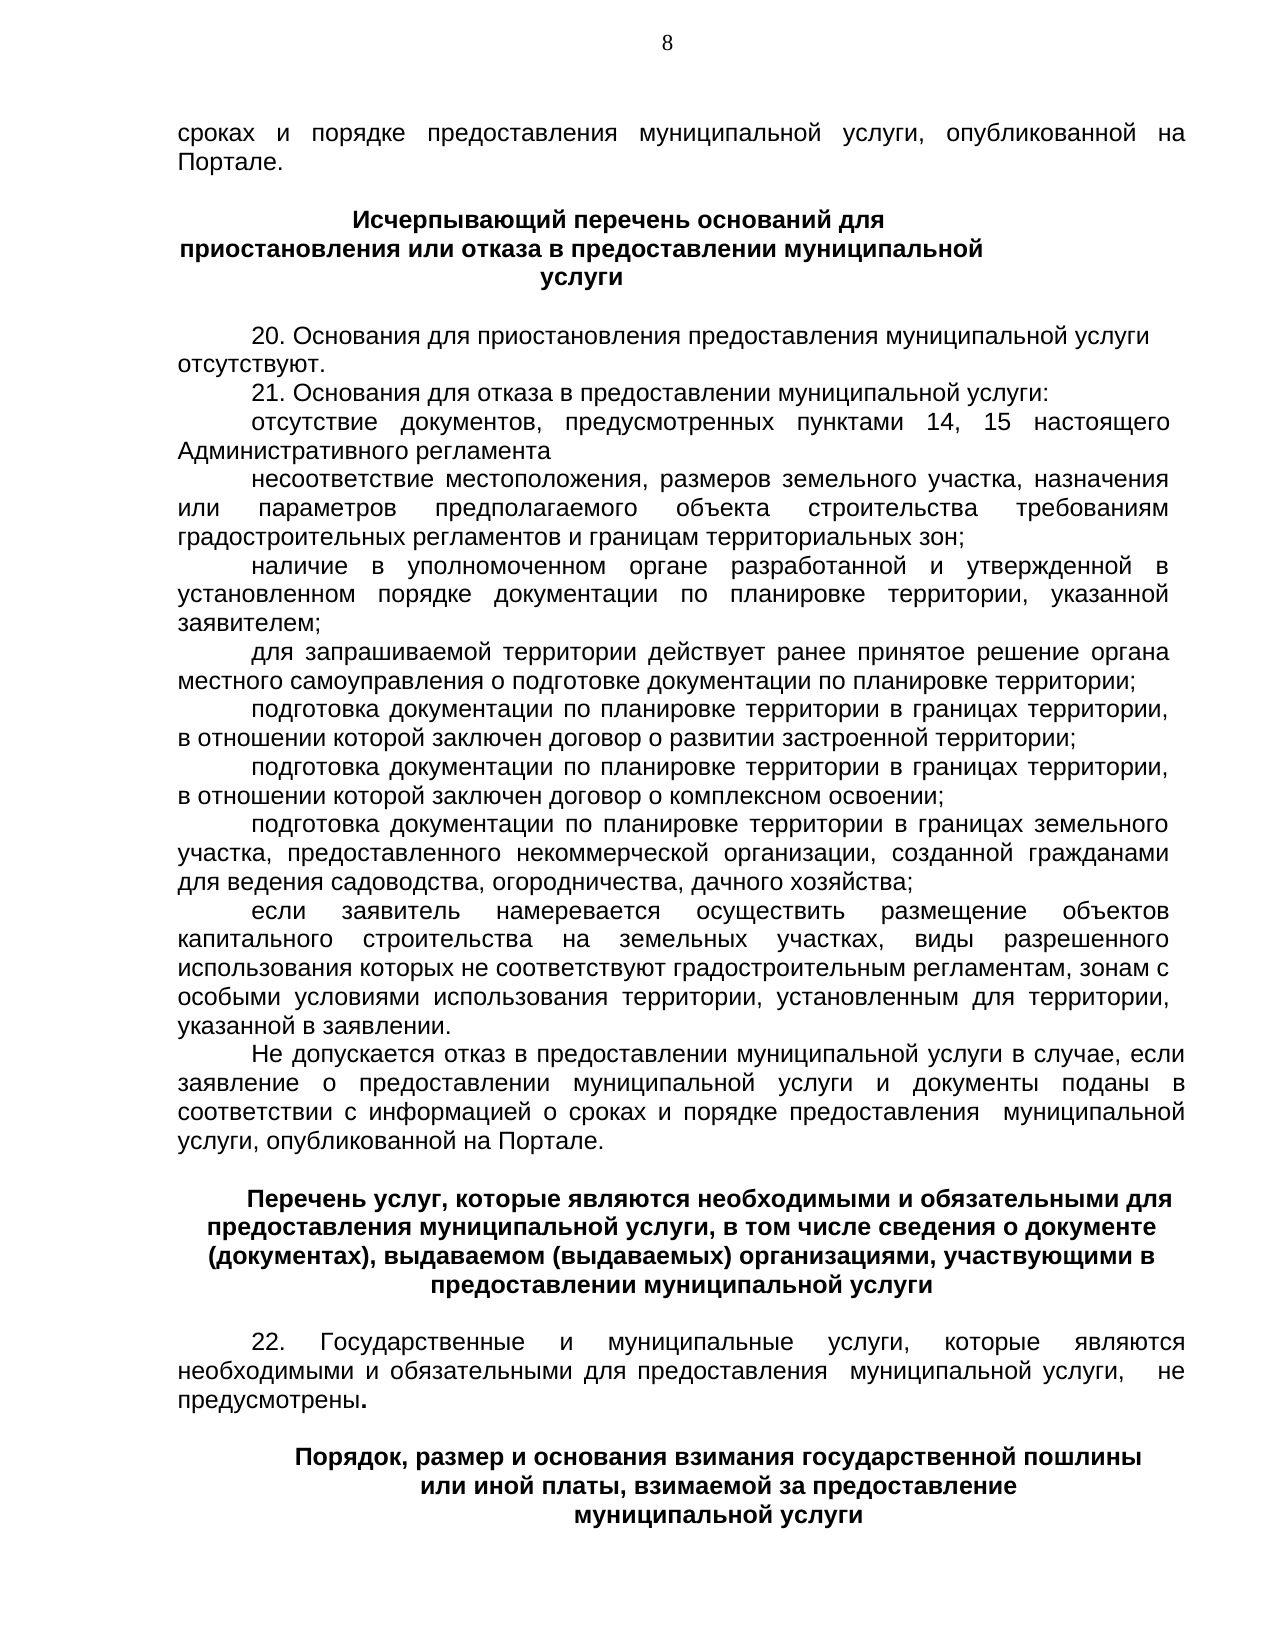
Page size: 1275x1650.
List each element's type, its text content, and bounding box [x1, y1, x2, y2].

text подготовка документации по планировке территории в границах территории, в отношении которой заключен договор о комплексном освоении; [177, 752, 1170, 809]
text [177, 118, 1186, 176]
text отсутствие документов, предусмотренных пунктами 14, 15 настоящего Административного регламента [177, 407, 1171, 464]
text 20. Основания для приостановления предоставления муниципальной услуги отсутствуют. [177, 321, 1186, 378]
text Порядок, размер и основания взимания государственной пошлины [177, 1442, 1186, 1471]
text если заявитель намеревается осуществить размещение объектов капитального строительства на земельных участках, виды разрешенного использования которых не соответствуют градостроительным регламентам, зонам с особыми условиями использования территории, установленным для территории, указанной в заявлении. [177, 896, 1171, 1039]
text подготовка документации по планировке территории в границах территории, в отношении которой заключен договор о развитии застроенной территории; [177, 694, 1170, 752]
text 21. Основания для отказа в предоставлении муниципальной услуги: [177, 378, 1186, 407]
text или иной платы, взимаемой за предоставление [177, 1471, 1186, 1500]
text 22. Государственные и муниципальные услуги, которые являются необходимыми и обязательными для предоставления муниципальной услуги, не предусмотрены. [177, 1327, 1186, 1414]
text Не допускается отказ в предоставлении муниципальной услуги в случае, если заявление о предоставлении муниципальной услуги и документы поданы в соответствии с информацией о сроках и порядке предоставления муниципальной услуги, опубликованной на Портале. [177, 1039, 1186, 1154]
text несоответствие местоположения, размеров земельного участка, назначения или параметров предполагаемого объекта строительства требованиям градостроительных регламентов и границам территориальных зон; [177, 464, 1170, 551]
text подготовка документации по планировке территории в границах земельного участка, предоставленного некоммерческой организации, созданной гражданами для ведения садоводства, огородничества, дачного хозяйства; [177, 809, 1170, 896]
subtitle Исчерпывающий перечень оснований для приостановления или отказа в предоставлении муниципальной услуги [177, 205, 986, 291]
text Перечень услуг, которые являются необходимыми и обязательными для предоставления муниципальной услуги, в том числе сведения о документе (документах), выдаваемом (выдаваемых) организациями, участвующими в предоставлении муниципальной услуги [177, 1184, 1186, 1299]
text для запрашиваемой территории действует ранее принятое решение органа местного самоуправления о подготовке документации по планировке территории; [177, 637, 1170, 694]
text муниципальной услуги [177, 1500, 1186, 1529]
text наличие в уполномоченном органе разработанной и утвержденной в установленном порядке документации по планировке территории, указанной заявителем; [177, 551, 1170, 637]
